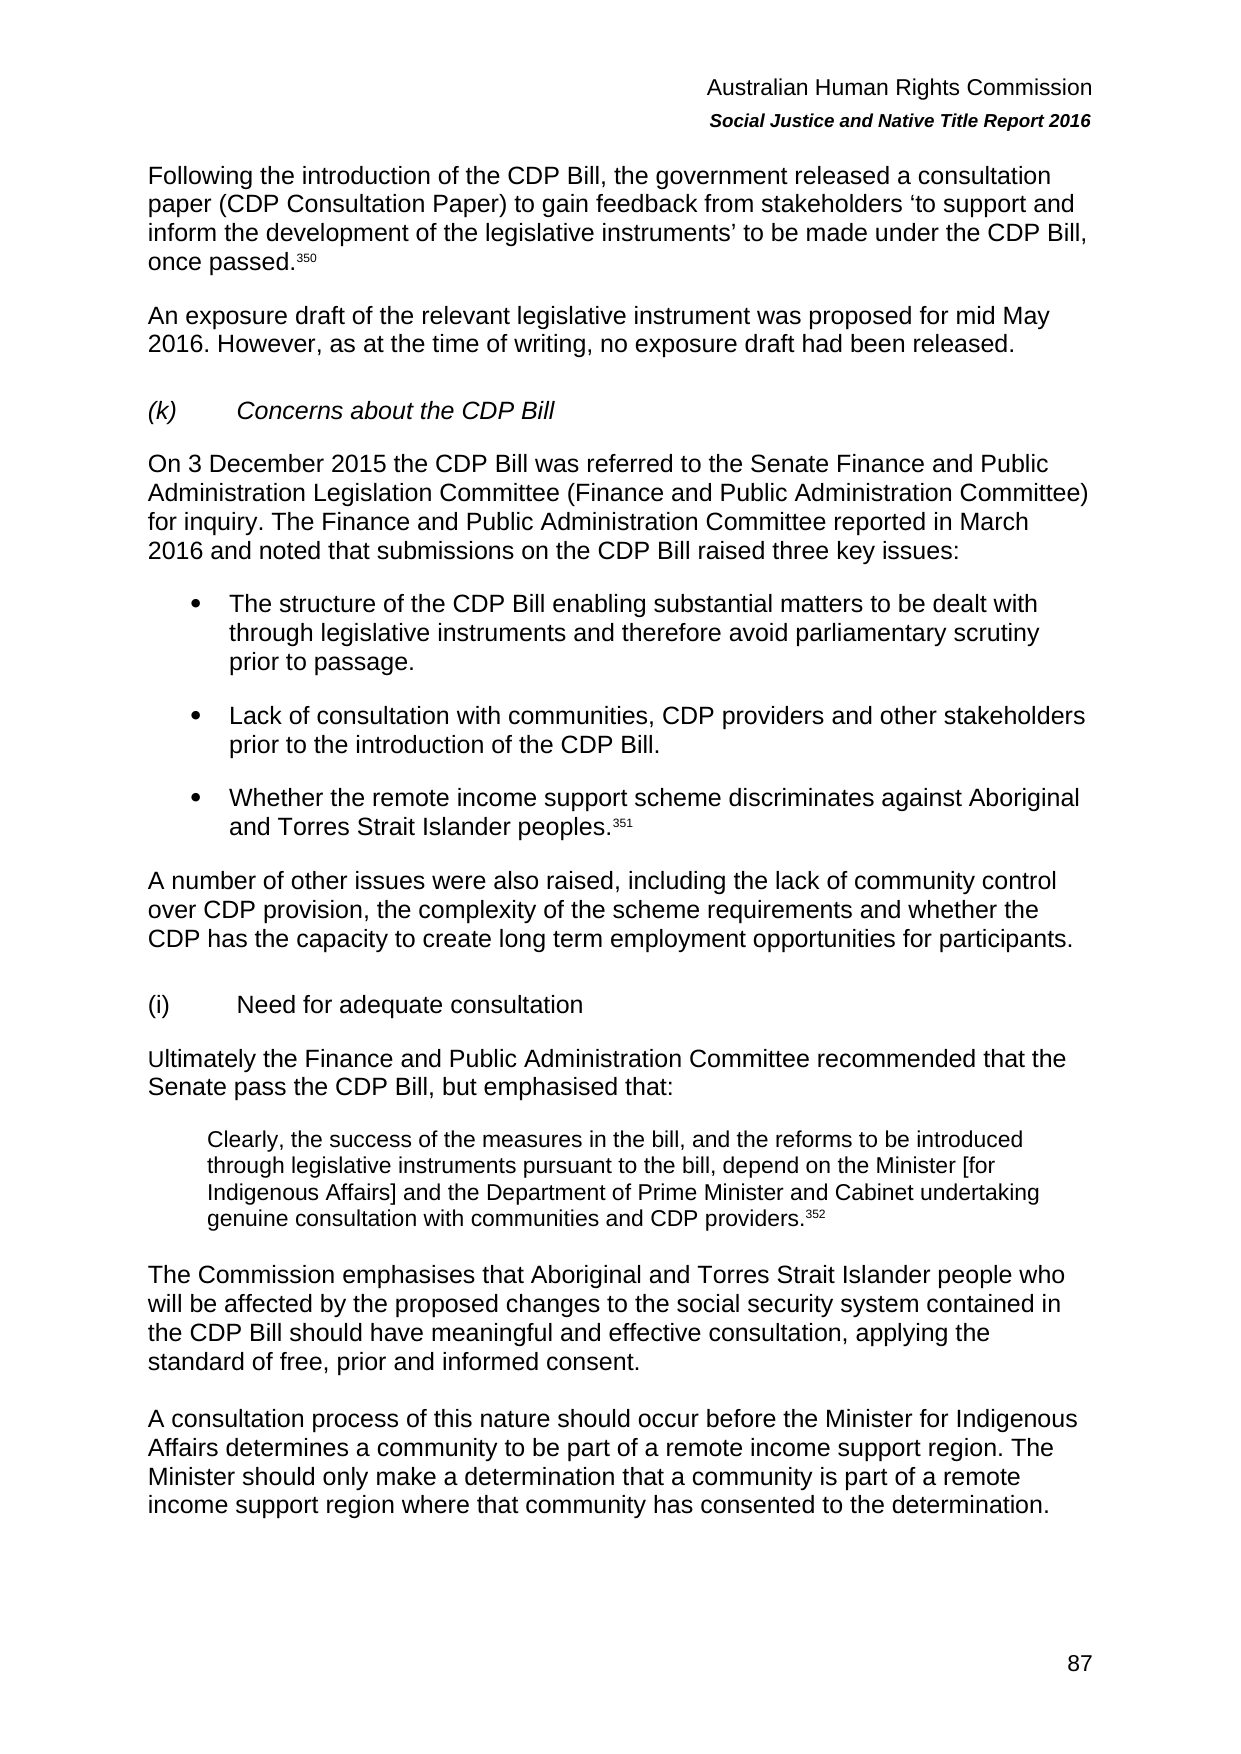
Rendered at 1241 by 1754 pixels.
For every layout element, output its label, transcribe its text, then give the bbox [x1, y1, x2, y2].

text On 3 December 2015 the CDP Bill was referred to the Senate Finance and Public Administration Legislation Committee (Finance and Public Administration Committee) for inquiry. The Finance and Public Administration Committee reported in March 2016 and noted that submissions on the CDP Bill raised three key issues: [148, 449, 1092, 564]
list Lack of consultation with communities, CDP providers and other stakeholders prior to the introduction of the CDP Bill. [191, 701, 1092, 758]
list Whether the remote income support scheme discriminates against Aboriginal and Torres Strait Islander peoples. [191, 783, 1092, 841]
text A consultation process of this nature should occur before the Minister for Indigenous Affairs determines a community to be part of a remote income support region. The Minister should only make a determination that a community is part of a remote income support region where that community has consented to the determination. [148, 1404, 1092, 1519]
list Need for adequate consultation [148, 990, 1092, 1018]
text Following the introduction of the CDP Bill, the government released a consultation paper (CDP Consultation Paper) to gain feedback from stakeholders ‘to support and inform the development of the legislative instruments’ to be made under the CDP Bill, once passed. [148, 161, 1092, 276]
text The Commission emphasises that Aboriginal and Torres Strait Islander people who will be affected by the proposed changes to the social security system contained in the CDP Bill should have meaningful and effective consultation, applying the standard of free, prior and informed consent. [148, 1260, 1092, 1375]
text Clearly, the success of the measures in the bill, and the reforms to be introduced through legislative instruments pursuant to the bill, depend on the Minister [for Indigenous Affairs] and the Department of Prime Minister and Cabinet undertaking genuine consultation with communities and CDP providers. [207, 1126, 1092, 1231]
text Ultimately the Finance and Public Administration Committee recommended that the Senate pass the CDP Bill, but emphasised that: [148, 1043, 1092, 1101]
list Concerns about the CDP Bill [148, 396, 1092, 424]
text An exposure draft of the relevant legislative instrument was proposed for mid May 2016. However, as at the time of writing, no exposure draft had been released. [148, 301, 1092, 358]
text A number of other issues were also raised, including the lack of community control over CDP provision, the complexity of the scheme requirements and whether the CDP has the capacity to create long term employment opportunities for participants. [148, 866, 1092, 952]
list The structure of the CDP Bill enabling substantial matters to be dealt with through legislative instruments and therefore avoid parliamentary scrutiny prior to passage. [191, 589, 1092, 676]
